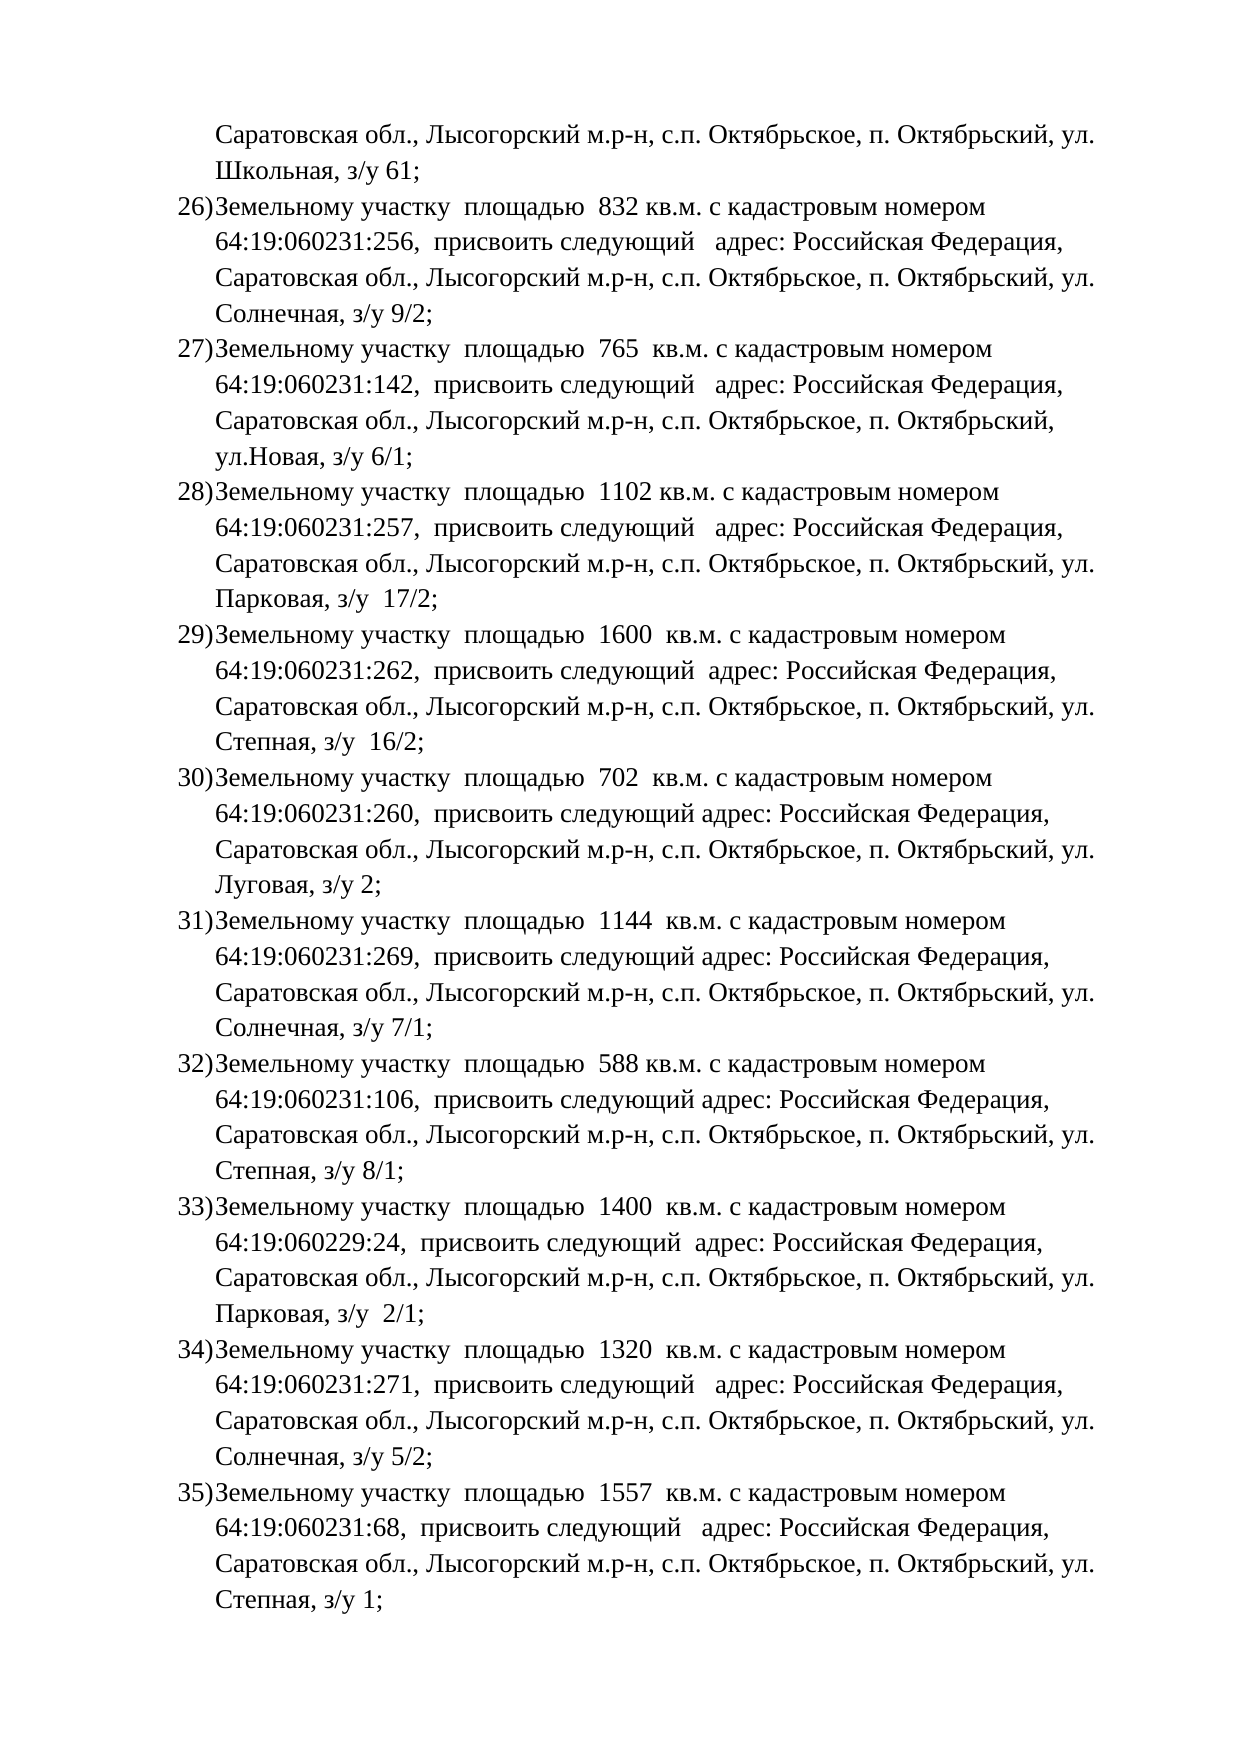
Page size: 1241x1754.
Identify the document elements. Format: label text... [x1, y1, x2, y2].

list Земельному участку площадью 1320 кв.м. с кадастровым номером 64:19:060231:271, присвоить следующий адрес: Российская Федерация, Саратовская обл., Лысогорский м.р-н, с.п. Октябрьское, п. Октябрьский, ул. Солнечная, з/у 5/2; [177, 1333, 1152, 1471]
list Земельному участку площадью 702 кв.м. с кадастровым номером 64:19:060231:260, присвоить следующий адрес: Российская Федерация, Саратовская обл., Лысогорский м.р-н, с.п. Октябрьское, п. Октябрьский, ул. Луговая, з/у 2; [177, 761, 1152, 899]
list Земельному участку площадью 832 кв.м. с кадастровым номером 64:19:060231:256, присвоить следующий адрес: Российская Федерация, Саратовская обл., Лысогорский м.р-н, с.п. Октябрьское, п. Октябрьский, ул. Солнечная, з/у 9/2; [177, 189, 1152, 328]
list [177, 118, 1152, 185]
list Земельному участку площадью 1557 кв.м. с кадастровым номером 64:19:060231:68, присвоить следующий адрес: Российская Федерация, Саратовская обл., Лысогорский м.р-н, с.п. Октябрьское, п. Октябрьский, ул. Степная, з/у 1; [177, 1476, 1152, 1614]
list Земельному участку площадью 1102 кв.м. с кадастровым номером 64:19:060231:257, присвоить следующий адрес: Российская Федерация, Саратовская обл., Лысогорский м.р-н, с.п. Октябрьское, п. Октябрьский, ул. Парковая, з/у 17/2; [177, 475, 1152, 614]
list Земельному участку площадью 1600 кв.м. с кадастровым номером 64:19:060231:262, присвоить следующий адрес: Российская Федерация, Саратовская обл., Лысогорский м.р-н, с.п. Октябрьское, п. Октябрьский, ул. Степная, з/у 16/2; [177, 618, 1152, 757]
list Земельному участку площадью 588 кв.м. с кадастровым номером 64:19:060231:106, присвоить следующий адрес: Российская Федерация, Саратовская обл., Лысогорский м.р-н, с.п. Октябрьское, п. Октябрьский, ул. Степная, з/у 8/1; [177, 1047, 1152, 1185]
list Земельному участку площадью 765 кв.м. с кадастровым номером 64:19:060231:142, присвоить следующий адрес: Российская Федерация, Саратовская обл., Лысогорский м.р-н, с.п. Октябрьское, п. Октябрьский, ул.Новая, з/у 6/1; [177, 332, 1152, 471]
list Земельному участку площадью 1144 кв.м. с кадастровым номером 64:19:060231:269, присвоить следующий адрес: Российская Федерация, Саратовская обл., Лысогорский м.р-н, с.п. Октябрьское, п. Октябрьский, ул. Солнечная, з/у 7/1; [177, 904, 1152, 1042]
list Земельному участку площадью 1400 кв.м. с кадастровым номером 64:19:060229:24, присвоить следующий адрес: Российская Федерация, Саратовская обл., Лысогорский м.р-н, с.п. Октябрьское, п. Октябрьский, ул. Парковая, з/у 2/1; [177, 1190, 1152, 1328]
